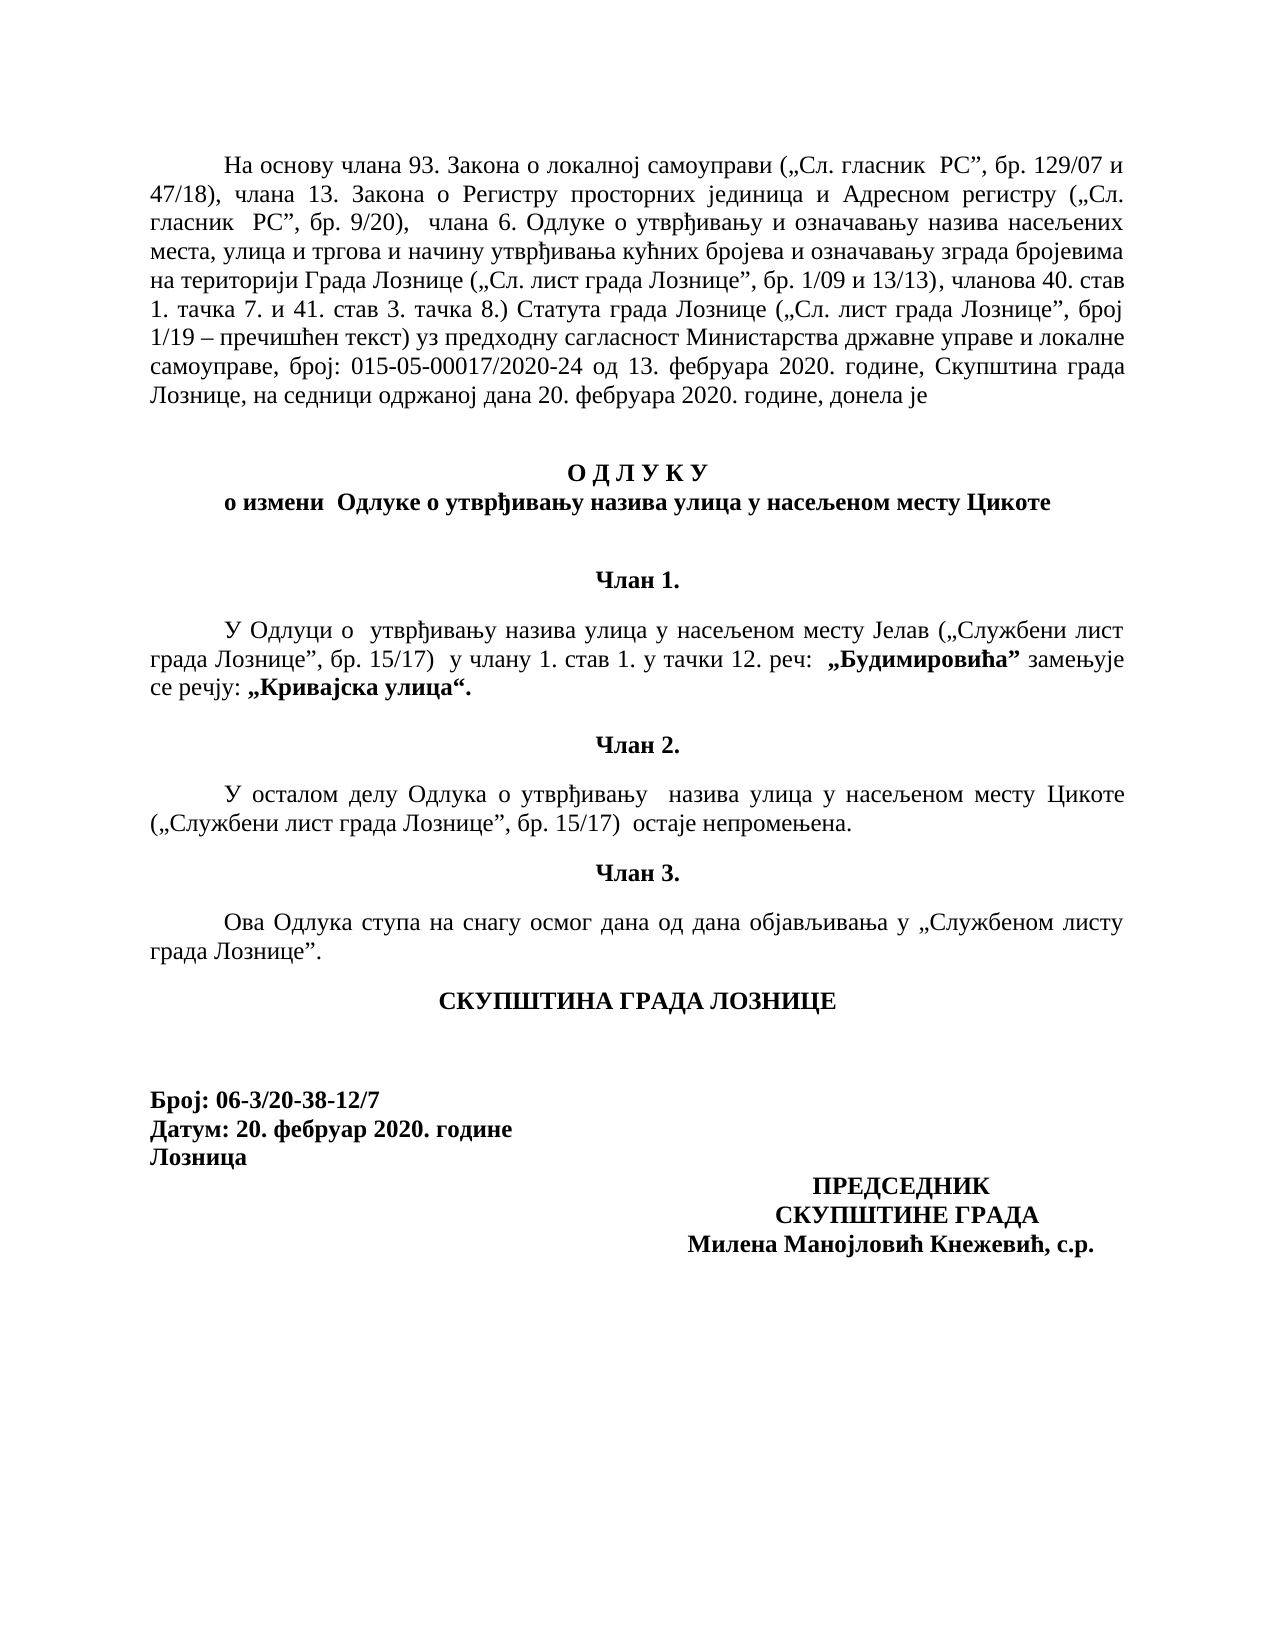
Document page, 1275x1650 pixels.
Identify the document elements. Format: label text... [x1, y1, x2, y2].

text Члан 1. [150, 565, 1125, 594]
text На основу члана 93. Закона о локалној самоуправи („Сл. гласник РС”, бр. 129/07 и 47/18), члана 13. Закона о Регистру просторних јединица и Адресном регистру („Сл. гласник РС”, бр. 9/20), члана 6. Одлуке о утврђивању и означавању назива насељених места, улица и тргова и начину утврђивања кућних бројева и означавању зграда бројевима на територији Града Лознице („Сл. лист града Лознице”, бр. 1/09 и 13/13), чланова 40. став 1. тачка 7. и 41. став 3. тачка 8.) Статута града Лознице („Сл. лист града Лознице”, број 1/19 – пречишћен текст) уз предходну сагласност Министарства државне управе и локалне самоуправе, број: 015-05-00017/2020-24 од 13. фебруара 2020. године, Скупштина града Лознице, на седници одржаној дана 20. фебруара 2020. године, донела је [150, 150, 1125, 409]
text Датум: 20. фебруар 2020. године [150, 1114, 1125, 1142]
text Број: 06-3/20-38-12/7 [150, 1085, 1125, 1114]
text Члан 3. [150, 858, 1125, 887]
text Милена Манојловић Кнежевић, с.р. [150, 1229, 1125, 1257]
text О Д Л У К У [150, 458, 1125, 487]
text ПРЕДСЕДНИК [150, 1171, 1125, 1200]
text У осталом делу Одлука о утврђивању назива улица у насељеном месту Цикоте („Службени лист града Лознице”, бр. 15/17) остаје непромењена. [150, 779, 1125, 837]
text СКУПШТИНЕ ГРАДА [150, 1200, 1125, 1229]
text Ова Одлука ступа на снагу осмог дана од дана објављивања у „Службеном листу града Лознице”. [150, 907, 1125, 965]
text о измени Одлуке о утврђивању назива улица у насељеном месту Цикоте [150, 487, 1125, 516]
text СКУПШТИНА ГРАДА ЛОЗНИЦЕ [150, 986, 1125, 1014]
text У Одлуци о утврђивању назива улица у насељеном месту Јелав („Службени лист града Лознице”, бр. 15/17) у члану 1. став 1. у тачки 12. реч: „Будимировића” замењује се речју: „Кривајска улица“. [150, 615, 1124, 701]
text Лозница [150, 1142, 1125, 1171]
text Члан 2. [150, 730, 1125, 759]
